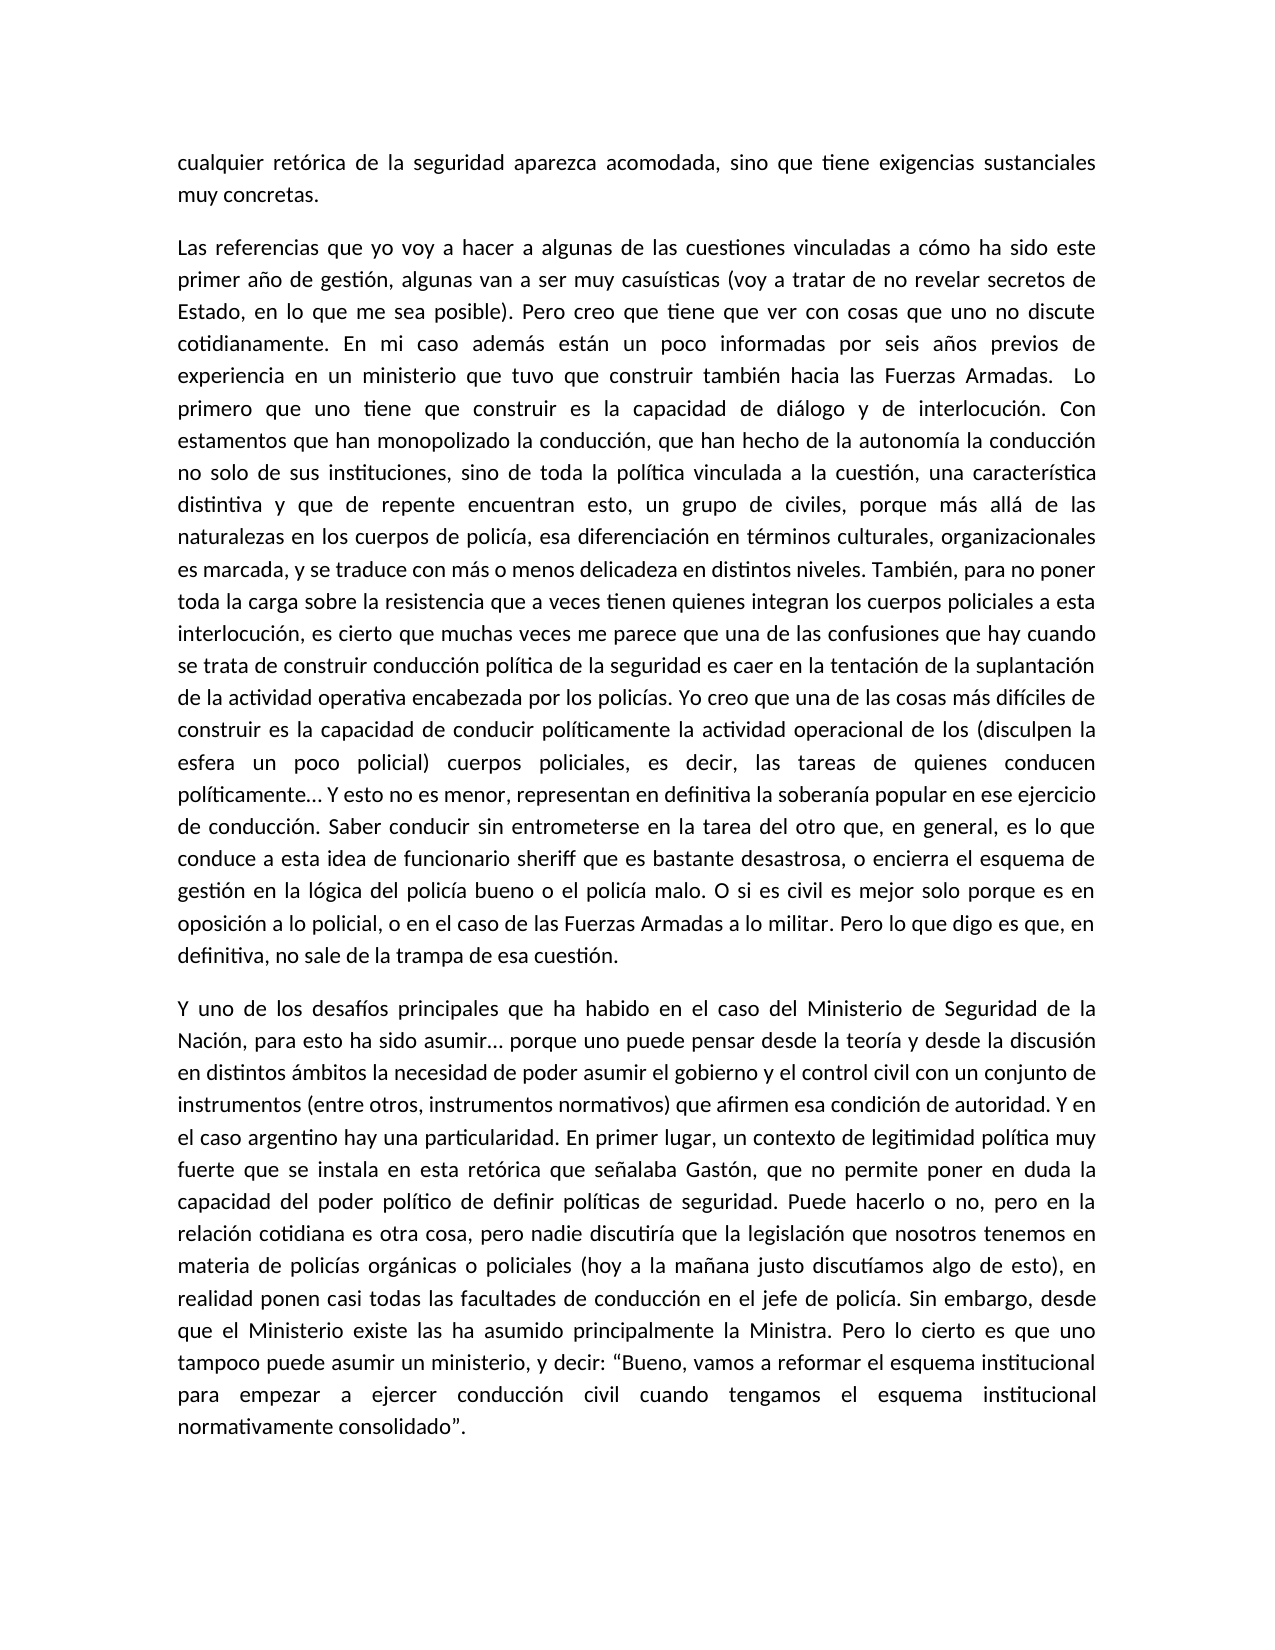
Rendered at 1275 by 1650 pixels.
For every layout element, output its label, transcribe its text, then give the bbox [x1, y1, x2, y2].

text Y uno de los desafíos principales que ha habido en el caso del Ministerio de Seguridad de la Nación, para esto ha sido asumir… porque uno puede pensar desde la teoría y desde la discusión en distintos ámbitos la necesidad de poder asumir el gobierno y el control civil con un conjunto de instrumentos (entre otros, instrumentos normativos) que afirmen esa condición de autoridad. Y en el caso argentino hay una particularidad. En primer lugar, un contexto de legitimidad política muy fuerte que se instala en esta retórica que señalaba Gastón, que no permite poner en duda la capacidad del poder político de definir políticas de seguridad. Puede hacerlo o no, pero en la relación cotidiana es otra cosa, pero nadie discutiría que la legislación que nosotros tenemos en materia de policías orgánicas o policiales (hoy a la mañana justo discutíamos algo de esto), en realidad ponen casi todas las facultades de conducción en el jefe de policía. Sin embargo, desde que el Ministerio existe las ha asumido principalmente la Ministra. Pero lo cierto es que uno tampoco puede asumir un ministerio, y decir: “Bueno, vamos a reformar el esquema institucional para empezar a ejercer conducción civil cuando tengamos el esquema institucional normativamente consolidado”. [177, 994, 1098, 1440]
text Las referencias que yo voy a hacer a algunas de las cuestiones vinculadas a cómo ha sido este primer año de gestión, algunas van a ser muy casuísticas (voy a tratar de no revelar secretos de Estado, en lo que me sea posible). Pero creo que tiene que ver con cosas que uno no discute cotidianamente. En mi caso además están un poco informadas por seis años previos de experiencia en un ministerio que tuvo que construir también hacia las Fuerzas Armadas. Lo primero que uno tiene que construir es la capacidad de diálogo y de interlocución. Con estamentos que han monopolizado la conducción, que han hecho de la autonomía la conducción no solo de sus instituciones, sino de toda la política vinculada a la cuestión, una característica distintiva y que de repente encuentran esto, un grupo de civiles, porque más allá de las naturalezas en los cuerpos de policía, esa diferenciación en términos culturales, organizacionales es marcada, y se traduce con más o menos delicadeza en distintos niveles. También, para no poner toda la carga sobre la resistencia que a veces tienen quienes integran los cuerpos policiales a esta interlocución, es cierto que muchas veces me parece que una de las confusiones que hay cuando se trata de construir conducción política de la seguridad es caer en la tentación de la suplantación de la actividad operativa encabezada por los policías. Yo creo que una de las cosas más difíciles de construir es la capacidad de conducir políticamente la actividad operacional de los (disculpen la esfera un poco policial) cuerpos policiales, es decir, las tareas de quienes conducen políticamente… Y esto no es menor, representan en definitiva la soberanía popular en ese ejercicio de conducción. Saber conducir sin entrometerse en la tarea del otro que, en general, es lo que conduce a esta idea de funcionario sheriff que es bastante desastrosa, o encierra el esquema de gestión en la lógica del policía bueno o el policía malo. O si es civil es mejor solo porque es en oposición a lo policial, o en el caso de las Fuerzas Armadas a lo militar. Pero lo que digo es que, en definitiva, no sale de la trampa de esa cuestión. [177, 233, 1098, 969]
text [177, 148, 1098, 208]
